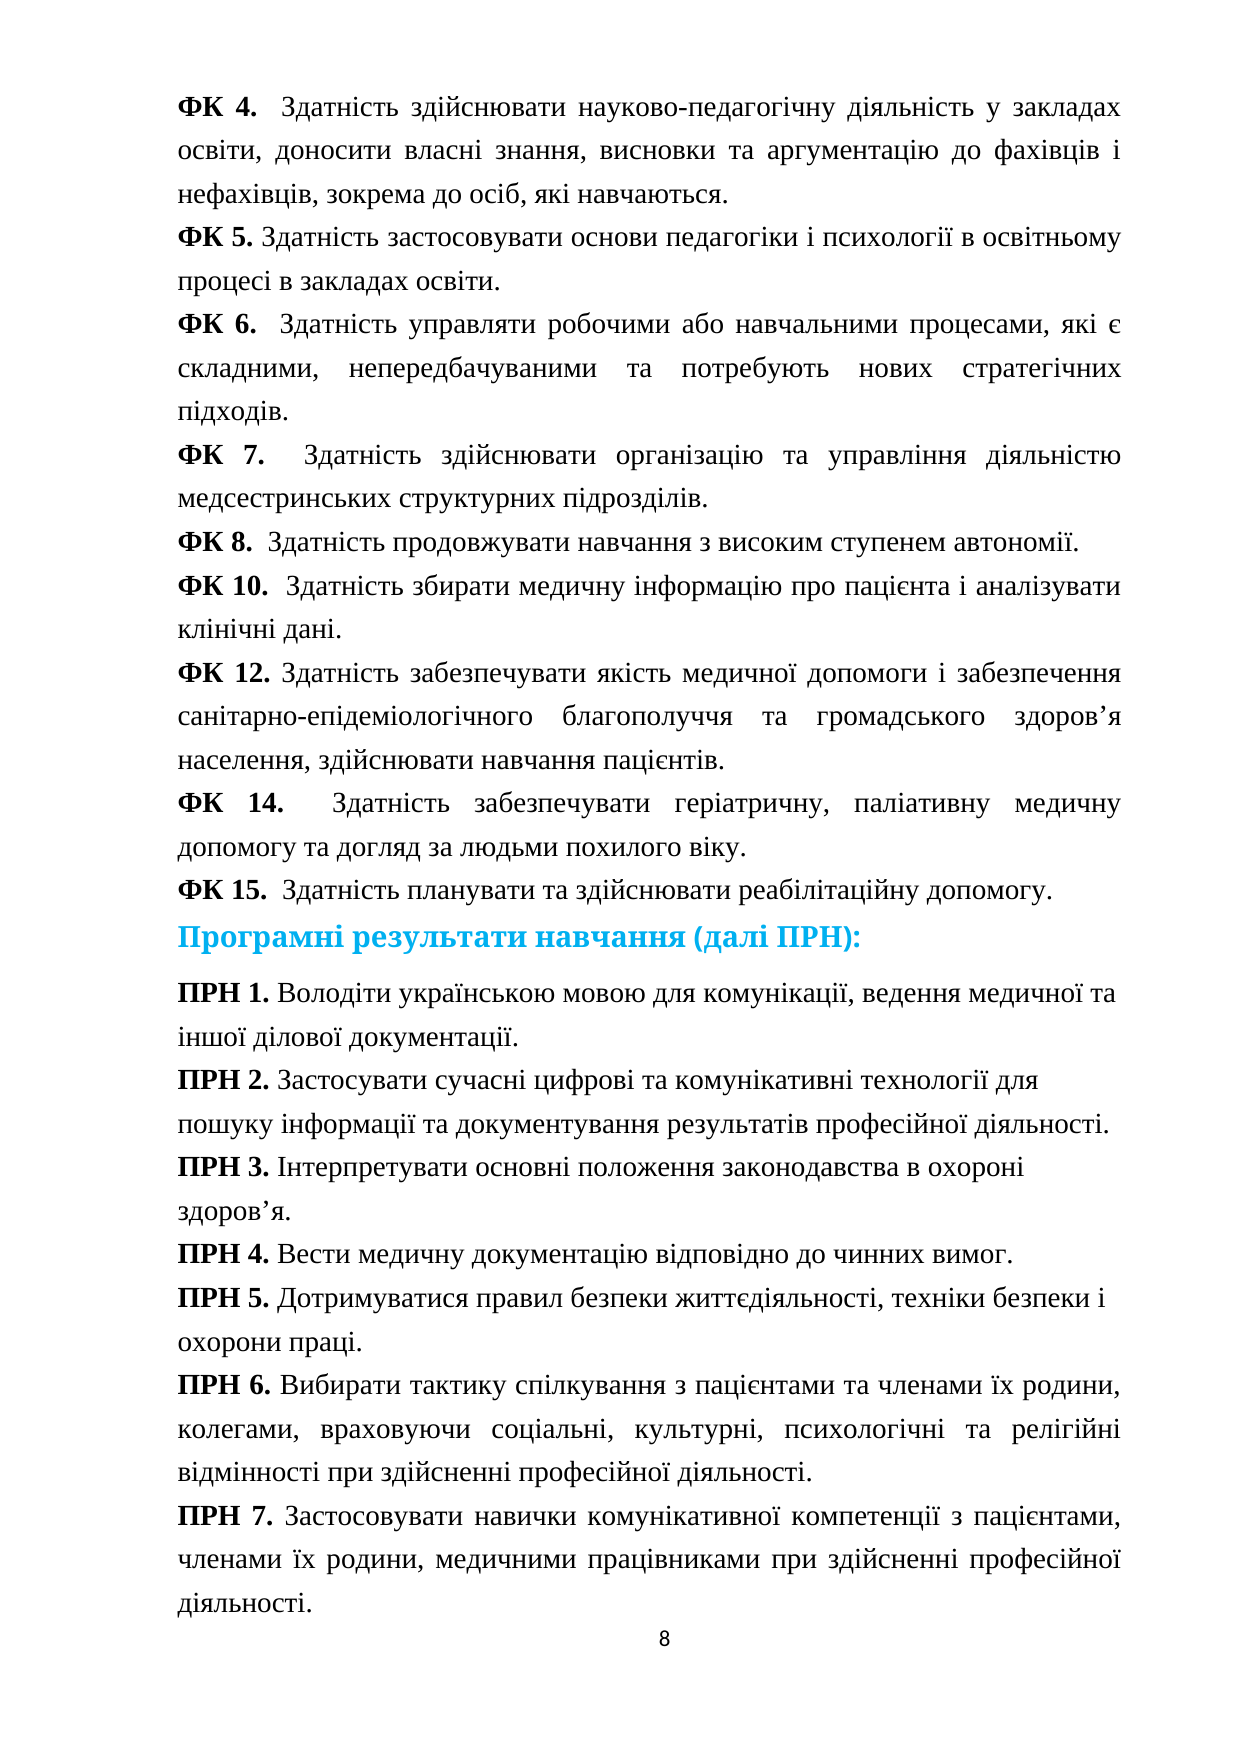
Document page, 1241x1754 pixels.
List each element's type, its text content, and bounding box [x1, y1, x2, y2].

list ФК 12. Здатність забезпечувати якість медичної допомоги і забезпечення санітарно-епідеміологічного благополуччя та громадського здоров’я населення, здійснювати навчання пацієнтів. [177, 655, 1122, 775]
list ПРН 4. Вести медичну документацію відповідно до чинних вимог. [177, 1237, 1122, 1270]
list ПРН 5. Дотримуватися правил безпеки життєдіяльності, техніки безпеки і охорони праці. [177, 1280, 1122, 1357]
list ФК 5. Здатність застосовувати основи педагогіки і психології в освітньому процесі в закладах освіти. [177, 219, 1122, 296]
list ПРН 2. Застосувати сучасні цифрові та комунікативні технології для пошуку інформації та документування результатів професійної діяльності. [177, 1062, 1122, 1139]
list ФК 10. Здатність збирати медичну інформацію про пацієнта і аналізувати клінічні дані. [177, 568, 1122, 645]
list ФК 15. Здатність планувати та здійснювати реабілітаційну допомогу. [177, 872, 1122, 906]
list ПРН 6. Вибирати тактику спілкування з пацієнтами та членами їх родини, колегами, враховуючи соціальні, культурні, психологічні та релігійні відмінності при здійсненні професійної діяльності. [177, 1367, 1122, 1488]
list ФК 6. Здатність управляти робочими або навчальними процесами, які є складними, непередбачуваними та потребують нових стратегічних підходів. [177, 306, 1122, 427]
list ПРН 7. Застосовувати навички комунікативної компетенції з пацієнтами, членами їх родини, медичними працівниками при здійсненні професійної діяльності. [177, 1498, 1122, 1618]
list ПРН 3. Інтерпретувати основні положення законодавства в охороні здоров’я. [177, 1149, 1122, 1227]
list ФК 8. Здатність продовжувати навчання з високим ступенем автономії. [177, 524, 1122, 558]
list ФК 4. Здатність здійснювати науково-педагогічну діяльність у закладах освіти, доносити власні знання, висновки та аргументацію до фахівців і нефахівців, зокрема до осіб, які навчаються. [177, 89, 1122, 209]
text Програмні результати навчання (далі ПРН): [177, 916, 1093, 956]
list ФК 14. Здатність забезпечувати геріатричну, паліативну медичну допомогу та догляд за людьми похилого віку. [177, 785, 1122, 862]
list ПРН 1. Володіти українською мовою для комунікації, ведення медичної та іншої ділової документації. [177, 975, 1122, 1052]
list ФК 7. Здатність здійснювати організацію та управління діяльністю медсестринських структурних підрозділів. [177, 437, 1122, 514]
